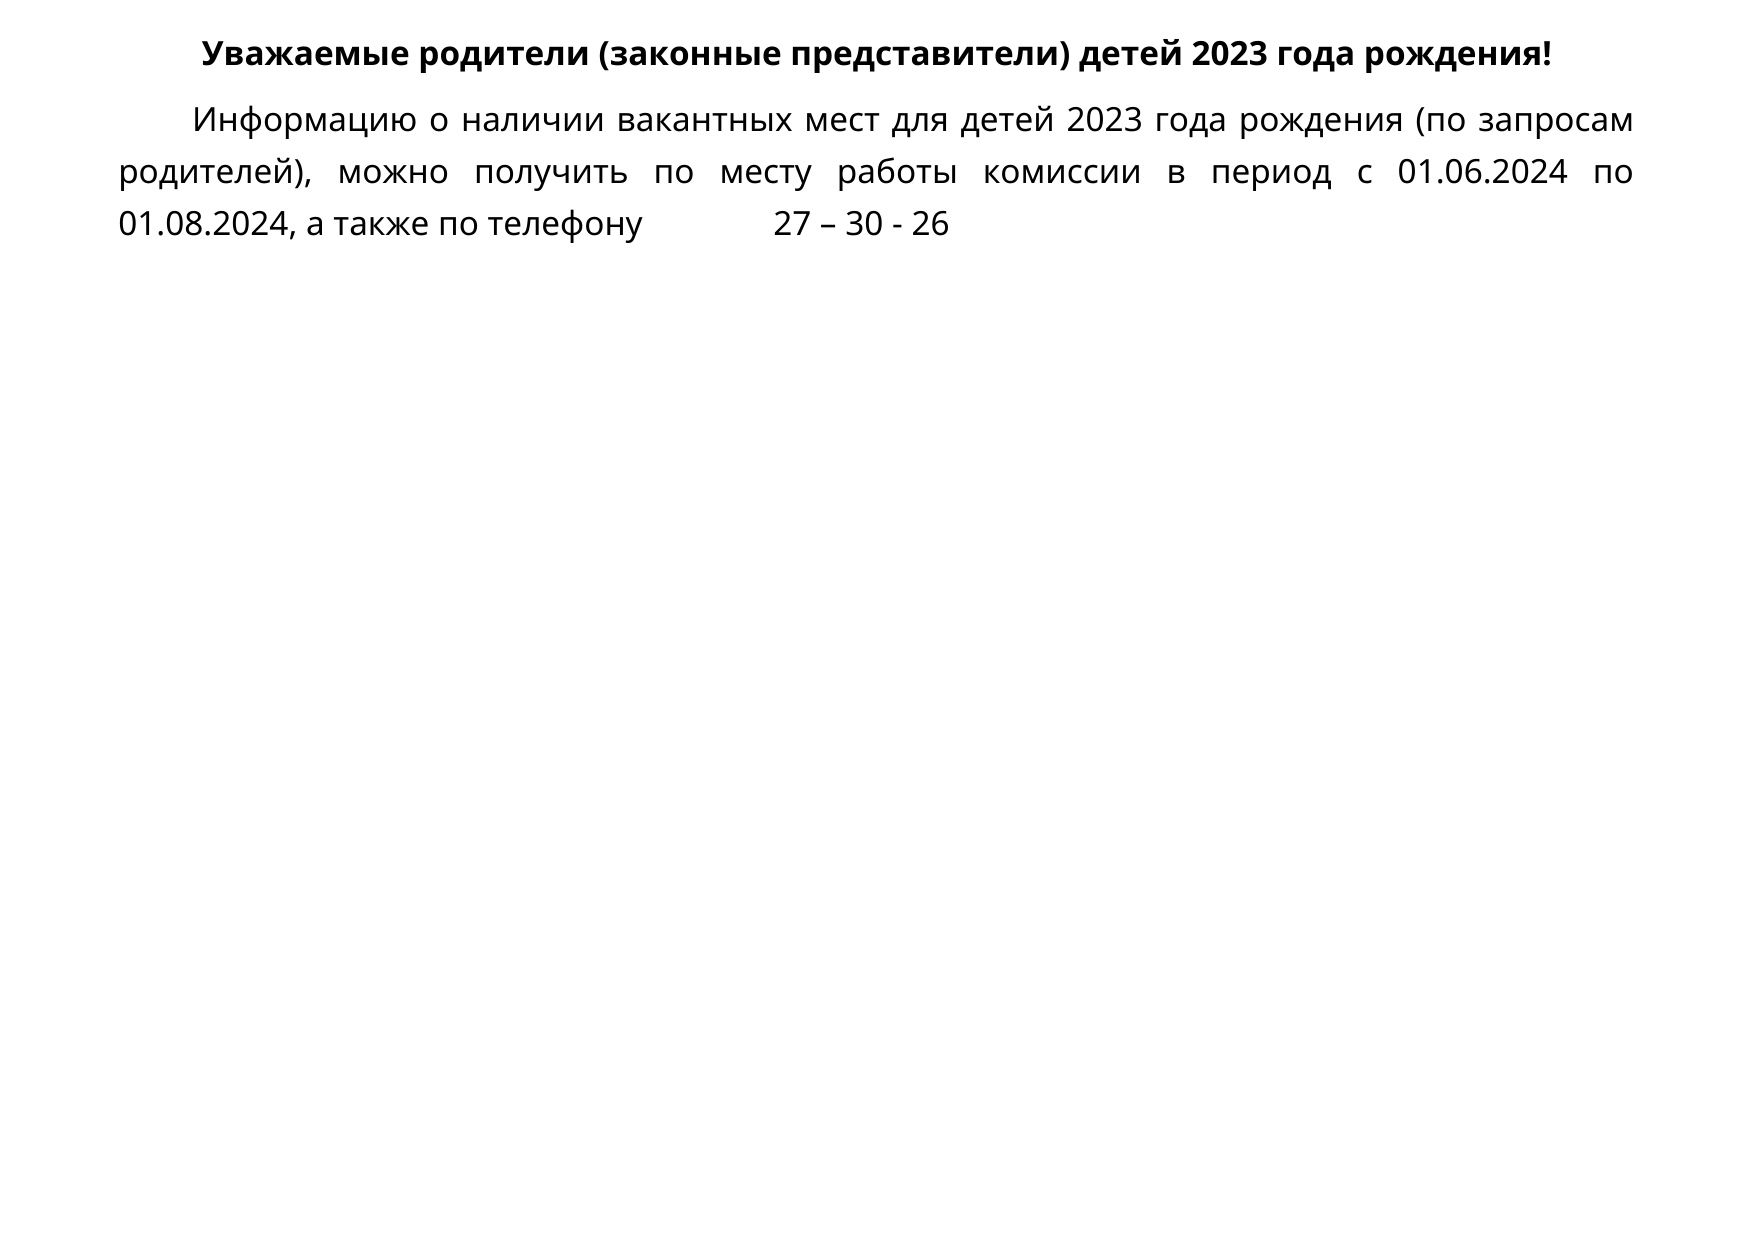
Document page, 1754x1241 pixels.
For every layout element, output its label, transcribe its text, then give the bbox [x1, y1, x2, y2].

text Информацию о наличии вакантных мест для детей 2023 года рождения (по запросам родителей), можно получить по месту работы комиссии в период с 01.06.2024 по 01.08.2024, а также по телефону 27 – 30 - 26 [118, 96, 1636, 246]
text Уважаемые родители (законные представители) детей 2023 года рождения! [118, 29, 1636, 75]
